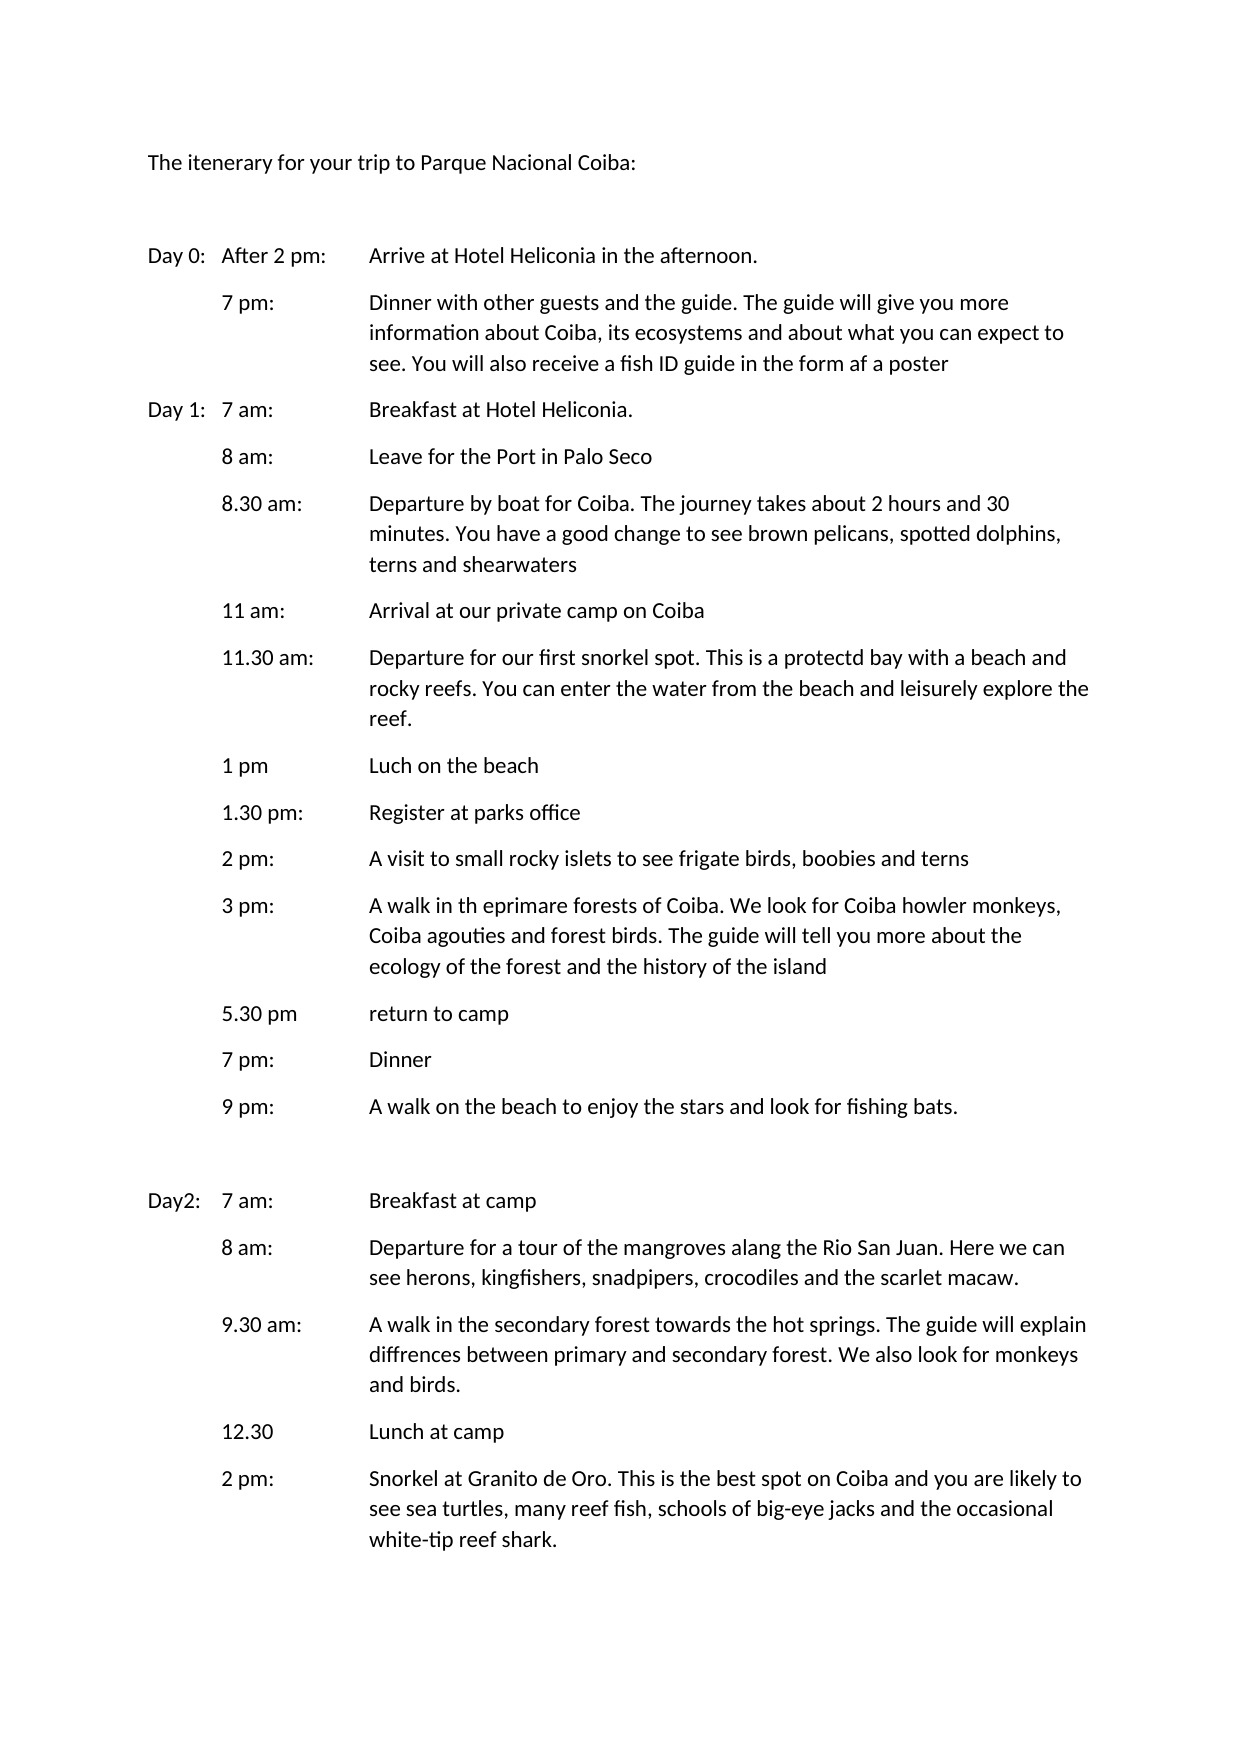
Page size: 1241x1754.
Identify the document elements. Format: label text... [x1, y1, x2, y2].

text 8 am: Departure for a tour of the mangroves alang the Rio San Juan. Here we can see herons, kingfishers, snadpipers, crocodiles and the scarlet macaw. [221, 1233, 1093, 1291]
text Day2: 7 am: Breakfast at camp [148, 1186, 1093, 1214]
text 7 pm: Dinner [221, 1046, 1093, 1073]
text 8 am: Leave for the Port in Palo Seco [148, 442, 1093, 470]
text 9 pm: A walk on the beach to enjoy the stars and look for fishing bats. [221, 1092, 1093, 1120]
text The itenerary for your trip to Parque Nacional Coiba: [148, 148, 1093, 176]
text 1.30 pm: Register at parks office [221, 798, 1093, 826]
text Day 0: After 2 pm: Arrive at Hotel Heliconia in the afternoon. [148, 241, 1093, 269]
text 1 pm Luch on the beach [221, 751, 1093, 779]
text 11.30 am: Departure for our first snorkel spot. This is a protectd bay with a beach and rocky reefs. You can enter the water from the beach and leisurely explore the reef. [221, 643, 1093, 732]
text 7 pm: Dinner with other guests and the guide. The guide will give you more information about Coiba, its ecosystems and about what you can expect to see. You will also receive a fish ID guide in the form af a poster [221, 288, 1093, 377]
text 8.30 am: Departure by boat for Coiba. The journey takes about 2 hours and 30 minutes. You have a good change to see brown pelicans, spotted dolphins, terns and shearwaters [221, 489, 1093, 578]
text 3 pm: A walk in th eprimare forests of Coiba. We look for Coiba howler monkeys, Coiba agouties and forest birds. The guide will tell you more about the ecology of the forest and the history of the island [221, 891, 1093, 980]
text Day 1: 7 am: Breakfast at Hotel Heliconia. [148, 396, 1093, 423]
text 2 pm: Snorkel at Granito de Oro. This is the best spot on Coiba and you are likely to see sea turtles, many reef fish, schools of big-eye jacks and the occasional white-tip reef shark. [221, 1464, 1093, 1553]
text 2 pm: A visit to small rocky islets to see frigate birds, boobies and terns [221, 844, 1093, 872]
text 11 am: Arrival at our private camp on Coiba [221, 597, 1093, 624]
text 5.30 pm return to camp [221, 999, 1093, 1027]
text 9.30 am: A walk in the secondary forest towards the hot springs. The guide will explain diffrences between primary and secondary forest. We also look for monkeys and birds. [221, 1310, 1093, 1398]
text 12.30 Lunch at camp [221, 1417, 1093, 1445]
